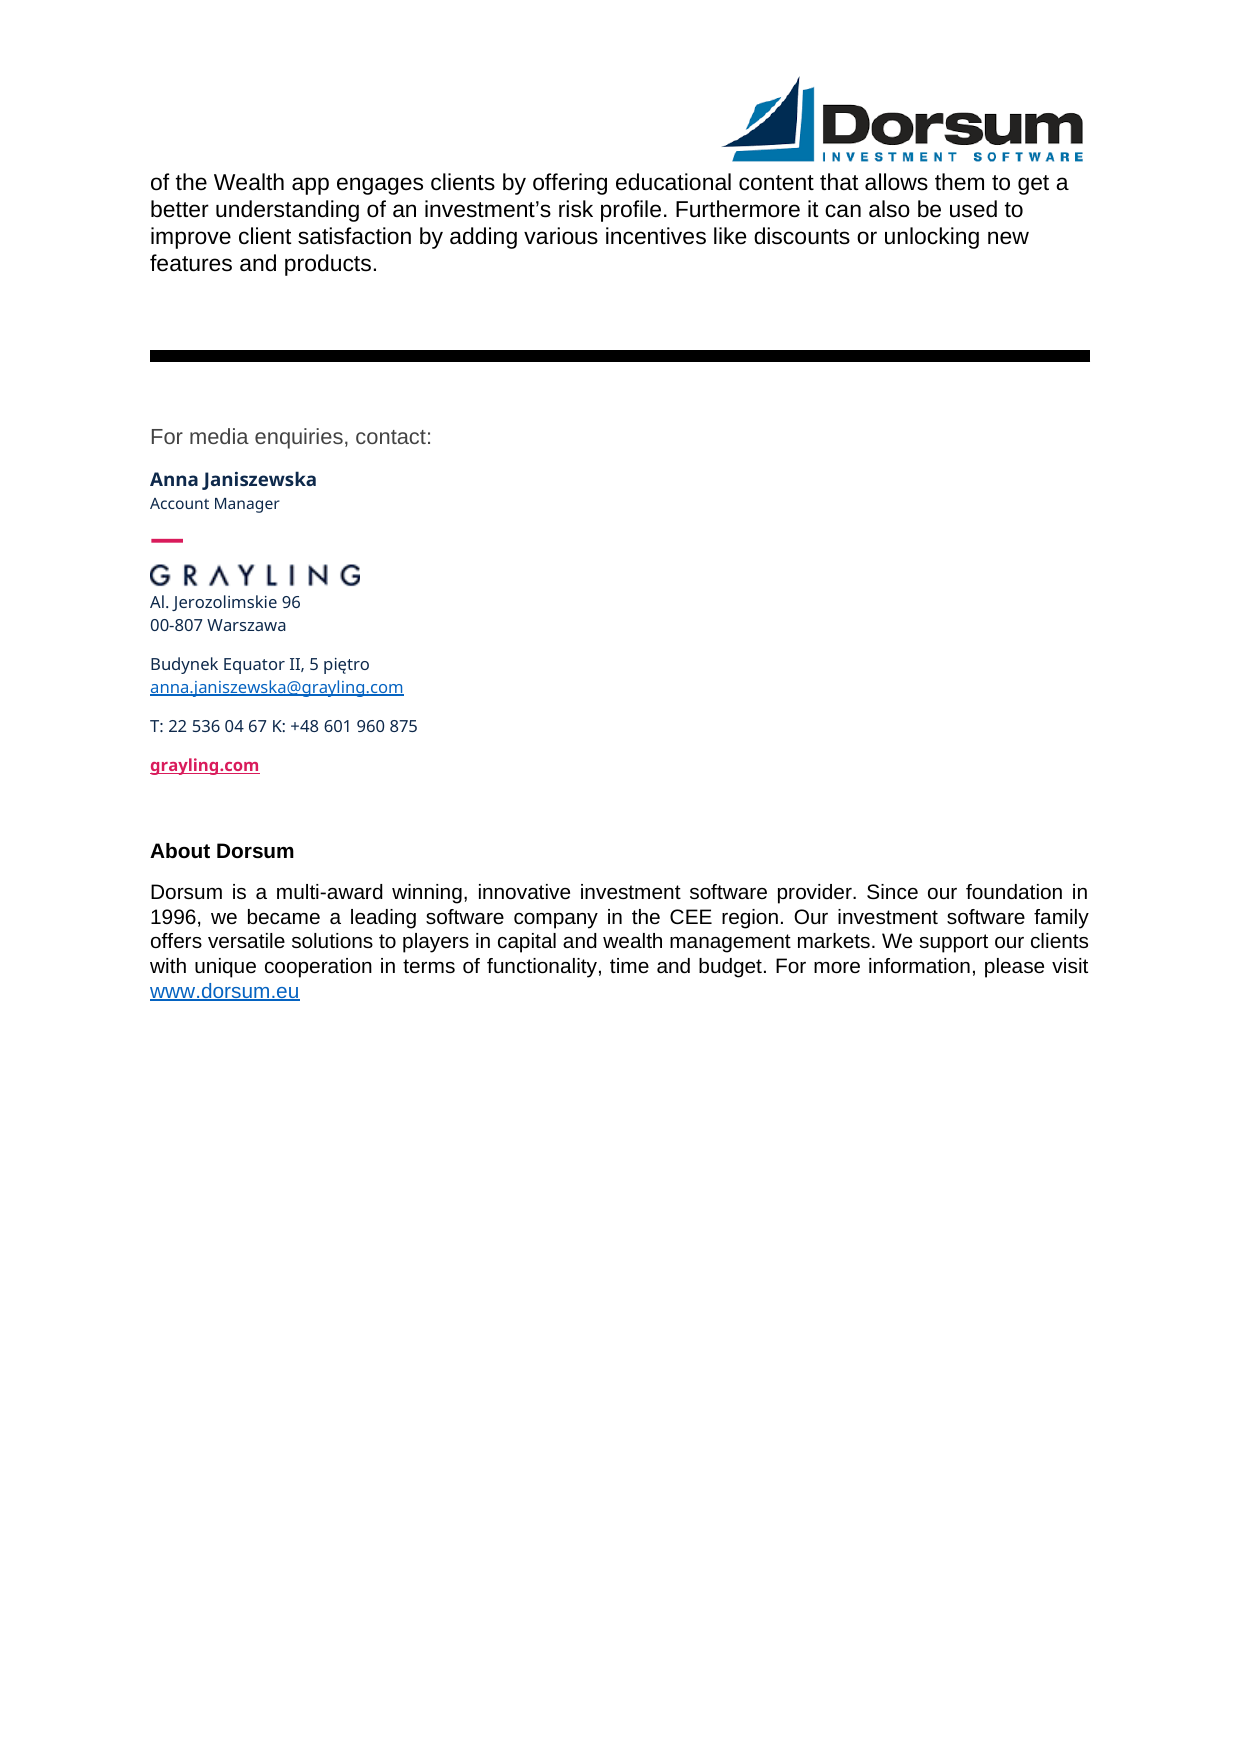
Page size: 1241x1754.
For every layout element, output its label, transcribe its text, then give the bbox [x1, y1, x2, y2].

text Budynek Equator II, 5 piętro anna.janiszewska@grayling.com [150, 653, 1090, 698]
text For media enquiries, contact: [150, 424, 1090, 449]
text About Dorsum [150, 839, 1090, 863]
picture [150, 560, 360, 591]
text Dorsum is a multi-award winning, innovative investment software provider. Since our foundation in 1996, we became a leading software company in the CEE region. Our investment software family offers versatile solutions to players in capital and wealth management markets. We support our clients with unique cooperation in terms of functionality, time and budget. For more information, please visit www.dorsum.eu [150, 880, 1090, 1002]
text Anna Janiszewska Account Manager — Al. Jerozolimskie 96 00-807 Warszawa [150, 466, 1090, 636]
text T: 22 536 04 67 K: +48 601 960 875 [150, 715, 1090, 737]
text grayling.com [150, 754, 1090, 777]
picture [717, 73, 1091, 169]
